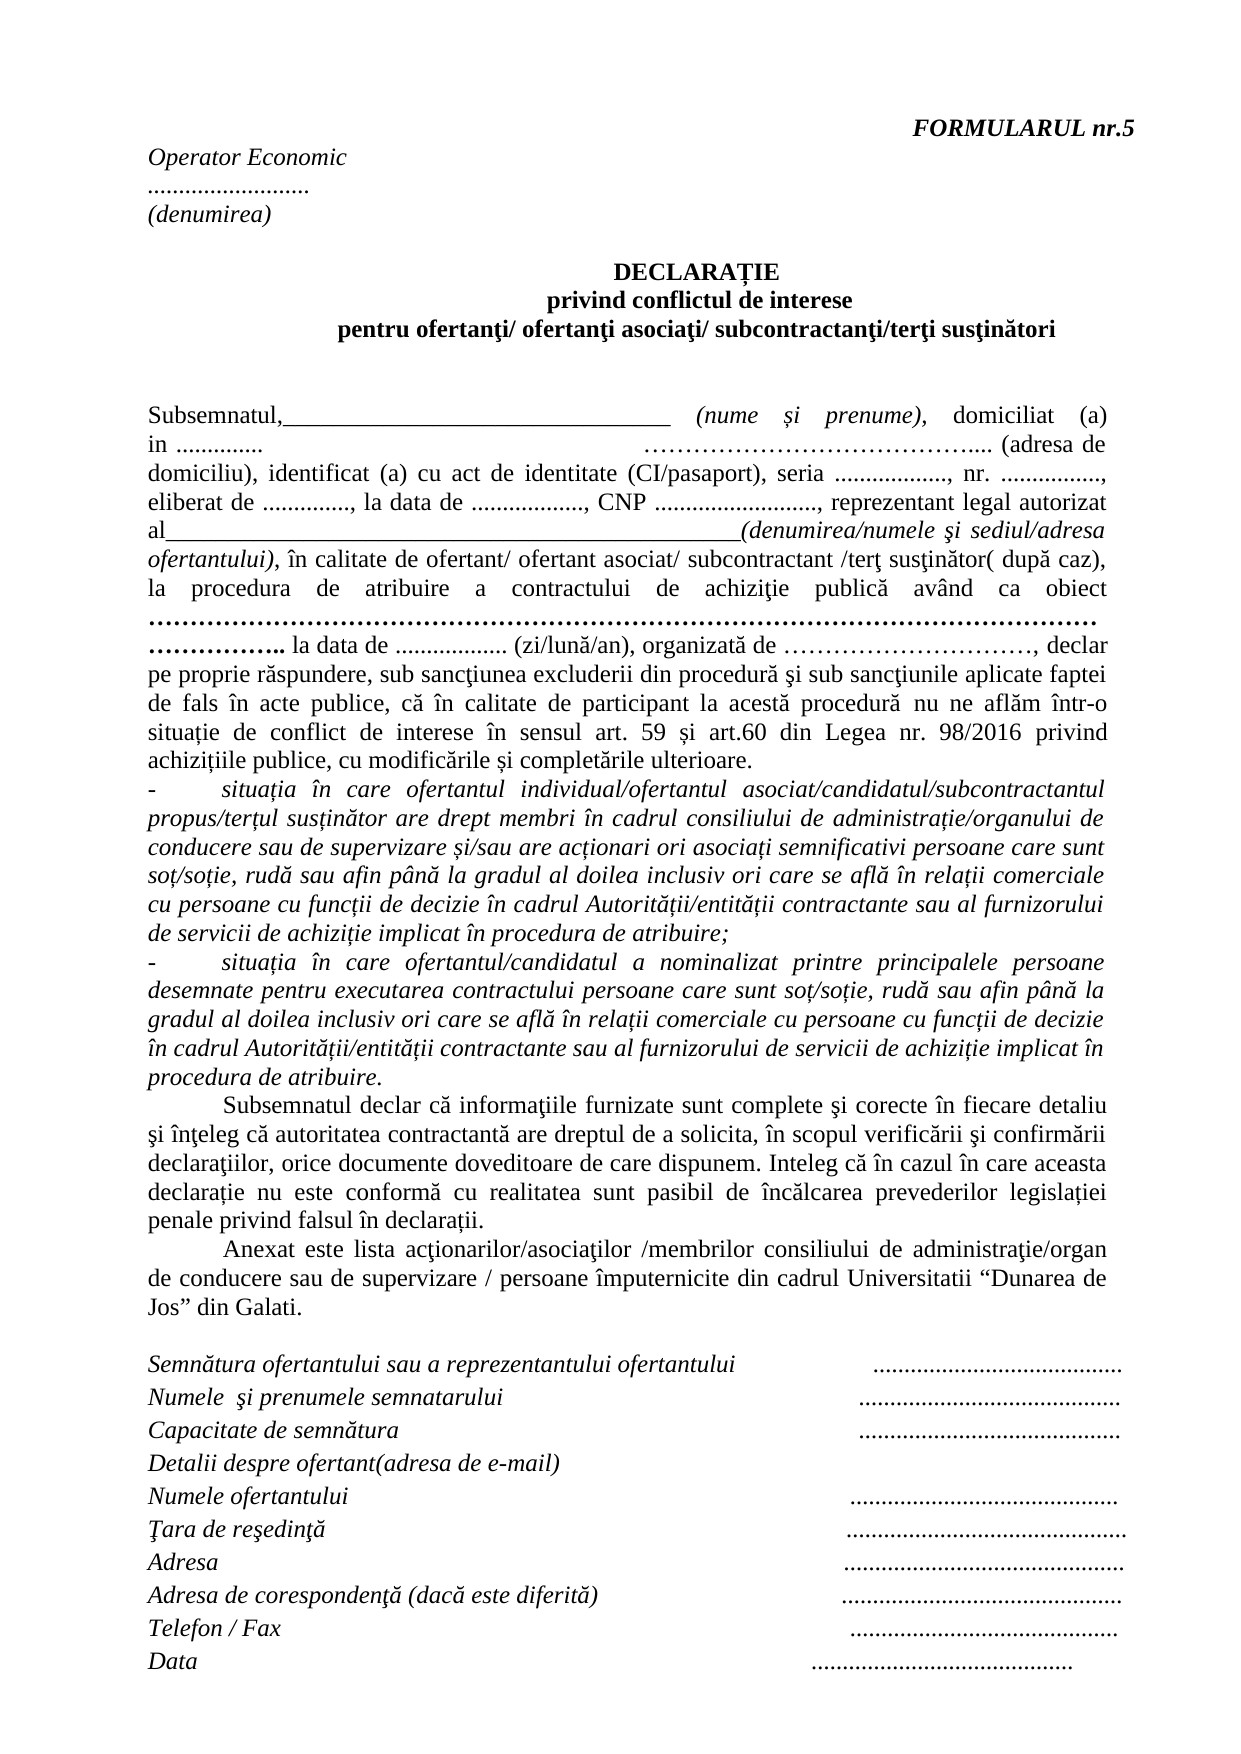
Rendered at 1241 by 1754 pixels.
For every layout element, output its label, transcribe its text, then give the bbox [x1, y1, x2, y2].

text Semnătura ofertantului sau a reprezentantului ofertantului ........................................ [148, 1349, 1137, 1378]
text - situația în care ofertantul/candidatul a nominalizat printre principalele persoane desemnate pentru executarea contractului persoane care sunt soț/soție, rudă sau afin până la gradul al doilea inclusiv ori care se află în relații comerciale cu persoane cu funcții de decizie în cadrul Autorității/entității contractante sau al furnizorului de servicii de achiziție implicat în procedura de atribuire. [148, 947, 1108, 1091]
text Adresa de corespondenţă (dacă este diferită) ............................................. [148, 1580, 1137, 1609]
text Numele şi prenumele semnatarului .......................................... [148, 1382, 1137, 1411]
text DECLARAȚIE [148, 257, 1240, 286]
text Subsemnatul,_______________________________ (nume și prenume), domiciliat (a) in .............. ………………………………….... (adresa de domiciliu), identificat (a) cu act de identitate (CI/pasaport), seria .................., nr. ................, eliberat de .............., la data de .................., CNP .........................., reprezentant legal autorizat al______________________________________________(denumirea/numele şi sediul/adresa ofertantului), în calitate de ofertant/ ofertant asociat/ subcontractant /terţ susţinător( după caz), la procedura de atribuire a contractului de achiziţie publică având ca obiect ………………………………………………………………………………………………………………….. la data de .................. (zi/lună/an), organizată de …………………………, declar pe proprie răspundere, sub sancţiunea excluderii din procedură şi sub sancţiunile aplicate faptei de fals în acte publice, că în calitate de participant la acestă procedură nu ne aflăm într-o situație de conflict de interese în sensul art. 59 și art.60 din Legea nr. 98/2016 privind achizițiile publice, cu modificările și completările ulterioare. [148, 401, 1108, 774]
text (denumirea) [148, 199, 1137, 228]
text .......................... [148, 171, 1137, 199]
text Subsemnatul declar că informaţiile furnizate sunt complete şi corecte în fiecare detaliu şi înţeleg că autoritatea contractantă are dreptul de a solicita, în scopul verificării şi confirmării declaraţiilor, orice documente doveditoare de care dispunem. Inteleg că în cazul în care aceasta declarație nu este conformă cu realitatea sunt pasibil de încălcarea prevederilor legislației penale privind falsul în declarații. [148, 1091, 1108, 1234]
text Ţara de reşedinţă ............................................. [148, 1514, 1137, 1543]
text Detalii despre ofertant(adresa de e-mail) [148, 1448, 1137, 1477]
text privind conflictul de interese [148, 286, 1240, 314]
text Data .......................................... [148, 1646, 1137, 1675]
text Numele ofertantului ........................................... [148, 1481, 1137, 1510]
text Operator Economic [148, 142, 1137, 171]
text Adresa ............................................. [148, 1547, 1137, 1576]
text Telefon / Fax ........................................... [148, 1613, 1137, 1642]
text Capacitate de semnătura .......................................... [148, 1415, 1137, 1444]
text pentru ofertanţi/ ofertanţi asociaţi/ subcontractanţi/terţi susţinători [148, 314, 1240, 343]
text Anexat este lista acţionarilor/asociaţilor /membrilor consiliului de administraţie/organ de conducere sau de supervizare / persoane împuternicite din cadrul Universitatii “Dunarea de Jos” din Galati. [148, 1234, 1108, 1321]
text - situația în care ofertantul individual/ofertantul asociat/candidatul/subcontractantul propus/terțul susținător are drept membri în cadrul consiliului de administrație/organului de conducere sau de supervizare și/sau are acționari ori asociați semnificativi persoane care sunt soț/soție, rudă sau afin până la gradul al doilea inclusiv ori care se află în relații comerciale cu persoane cu funcții de decizie în cadrul Autorității/entității contractante sau al furnizorului de servicii de achiziție implicat în procedura de atribuire; [148, 774, 1108, 947]
text FORMULARUL nr.5 [148, 113, 1137, 142]
